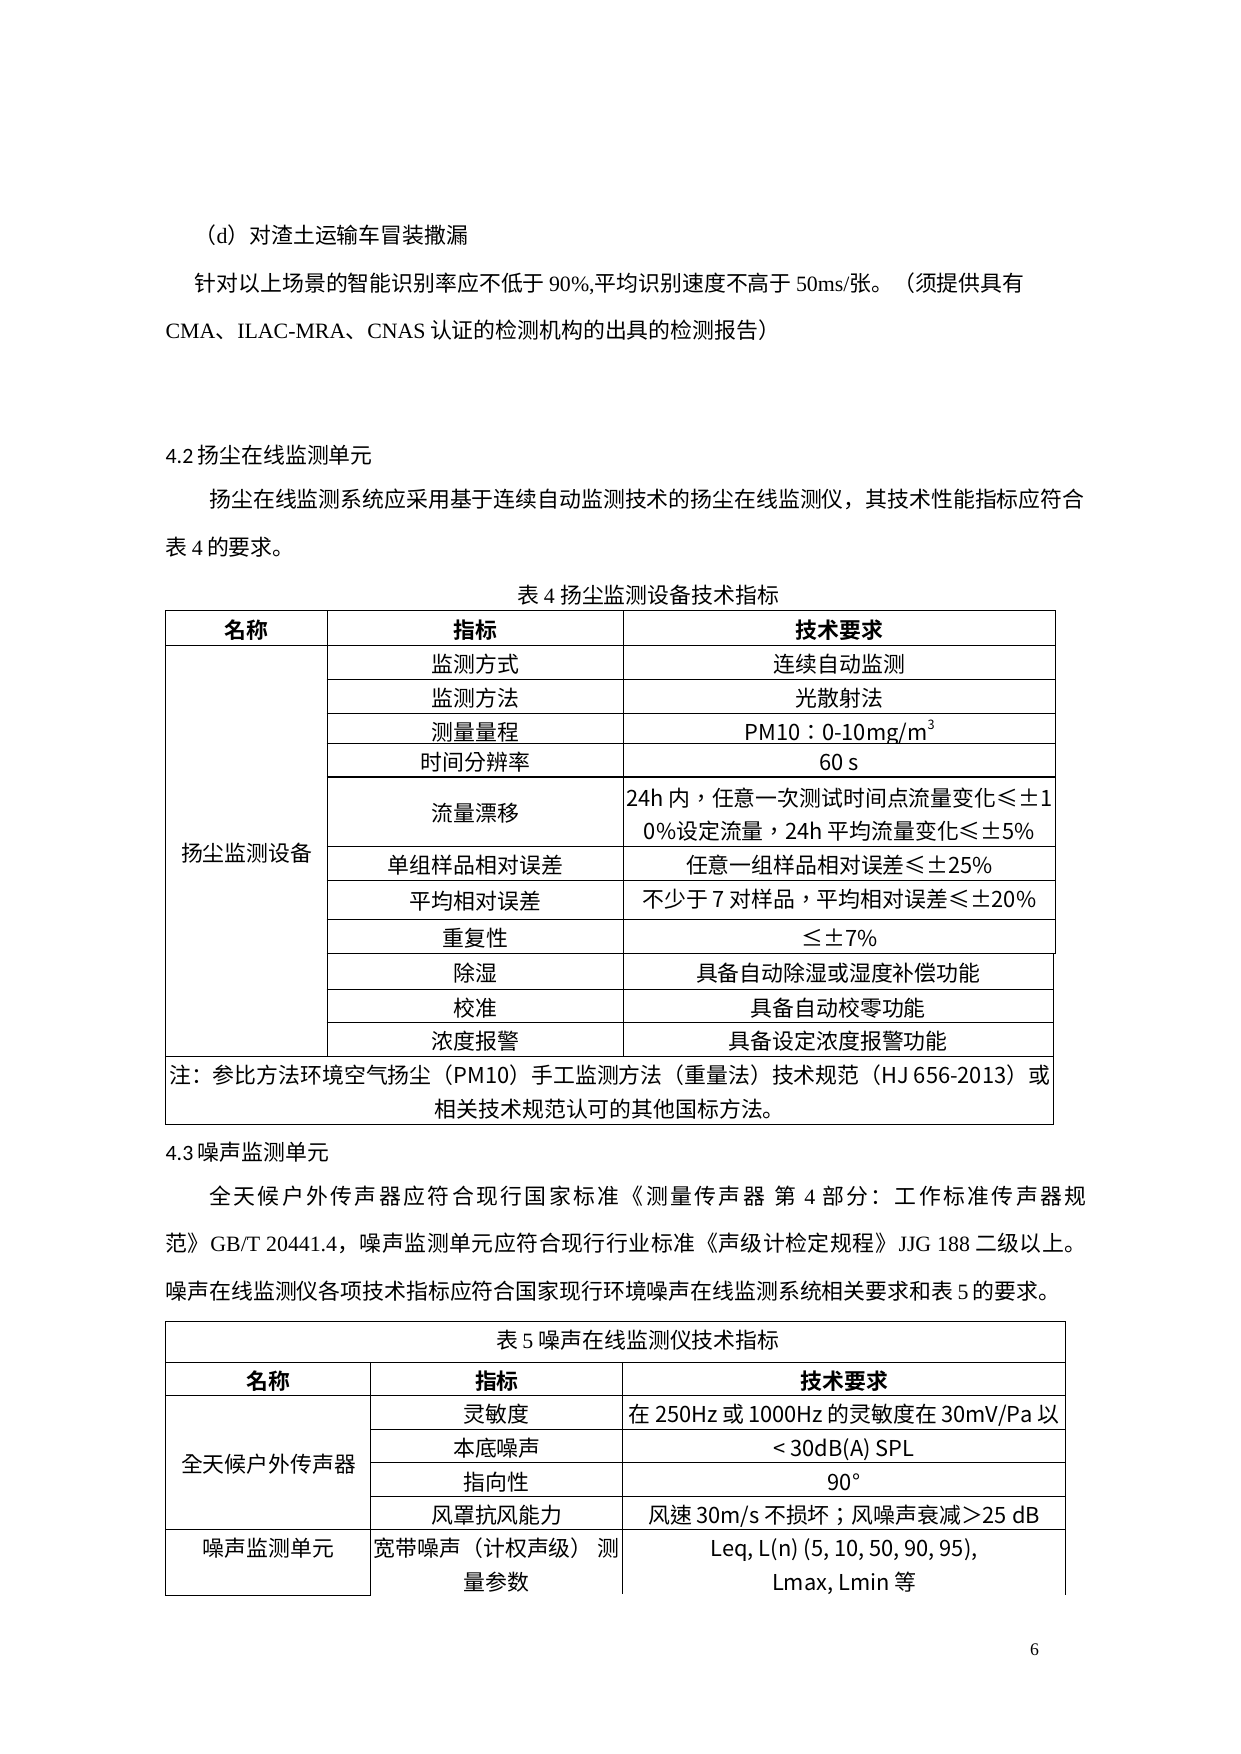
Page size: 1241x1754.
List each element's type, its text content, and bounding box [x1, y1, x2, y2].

text 全天候户外传声器应符合现行国家标准《测量传声器 第4部分：工作标准传声器规范》GB/T 20441.4，噪声监测单元应符合现行行业标准《声级计检定规程》JJG 188二级以上。噪声在线监测仪各项技术指标应符合国家现行环境噪声在线监测系统相关要求和表5的要求。 [165, 1179, 1087, 1305]
table_cell 灵敏度 [371, 1396, 622, 1428]
text 扬尘在线监测系统应采用基于连续自动监测技术的扬尘在线监测仪，其技术性能指标应符合表4的要求。 [165, 482, 1087, 561]
table_cell 单组样品相对误差 [328, 847, 623, 880]
table_header 表5 噪声在线监测仪技术指标 [166, 1322, 1065, 1362]
table_cell 在250Hz或1000Hz的灵敏度在30mV/Pa以上 [623, 1396, 1065, 1428]
text 表4 扬尘监测设备技术指标 [165, 577, 1087, 610]
table_cell 平均相对误差 [328, 881, 623, 919]
list 4.3噪声监测单元 [165, 1137, 1087, 1166]
table_cell 除湿 [328, 954, 623, 988]
table_cell PM10：0-10mg/m3 [624, 714, 1055, 743]
table_cell 监测方式 [328, 646, 623, 679]
table_cell 噪声监测单元 [166, 1530, 370, 1595]
table_cell 连续自动监测 [624, 646, 1055, 679]
table_cell 浓度报警 [328, 1023, 623, 1056]
table_cell 测量量程 [328, 714, 623, 743]
table_cell 具备设定浓度报警功能 [624, 1023, 1053, 1056]
table_cell 60 s [624, 744, 1055, 776]
table_cell 不少于7对样品，平均相对误差≤±20% [624, 881, 1055, 919]
table_cell 90° [623, 1463, 1065, 1496]
table_cell 注：参比方法环境空气扬尘（PM10）手工监测方法（重量法）技术规范（HJ 656-2013）或相关技术规范认可的其他国标方法。 [166, 1057, 1053, 1123]
table_cell 宽带噪声（计权声级） 测量参数 [371, 1530, 622, 1595]
table_cell 监测方法 [328, 680, 623, 712]
table_cell Leq, L(n) (5, 10, 50, 90, 95), Lmax, Lmin等 [623, 1530, 1065, 1595]
table_cell 扬尘监测设备 [166, 646, 327, 1056]
table_header 技术要求 [624, 611, 1055, 645]
table_cell 指标 [371, 1363, 622, 1395]
table_cell 本底噪声 [371, 1430, 622, 1462]
text （d）对渣土运输车冒装撒漏 [165, 218, 1087, 250]
table_cell 指向性 [371, 1463, 622, 1496]
table_cell 风速30m/s不损坏；风噪声衰减＞25 dB（A） [623, 1497, 1065, 1529]
table_cell 风罩抗风能力 [371, 1497, 622, 1529]
table_cell 任意一组样品相对误差≤±25% [624, 847, 1055, 880]
list 4.2扬尘在线监测单元 [165, 440, 1087, 469]
table_cell 技术要求 [623, 1363, 1065, 1395]
table_cell 24h内，任意一次测试时间点流量变化≤±10%设定流量，24h平均流量变化≤±5% [624, 778, 1055, 846]
table_header 指标 [328, 611, 623, 645]
table_cell 时间分辨率 [328, 744, 623, 776]
table_cell 光散射法 [624, 680, 1055, 712]
table_cell 名称 [166, 1363, 370, 1395]
table_cell 校准 [328, 990, 623, 1022]
table_cell 重复性 [328, 920, 623, 953]
table_cell 具备自动校零功能 [624, 990, 1053, 1022]
table_cell 具备自动除湿或湿度补偿功能 [624, 954, 1053, 988]
table_cell 流量漂移 [328, 778, 623, 846]
table_header 名称 [166, 611, 327, 645]
table_cell 全天候户外传声器 [166, 1396, 370, 1529]
table_cell ≤±7% [624, 920, 1055, 953]
table_cell < 30dB(A) SPL [623, 1430, 1065, 1462]
text 针对以上场景的智能识别率应不低于90%,平均识别速度不高于50ms/张。（须提供具有CMA、ILAC-MRA、CNAS认证的检测机构的出具的检测报告） [165, 266, 1087, 345]
